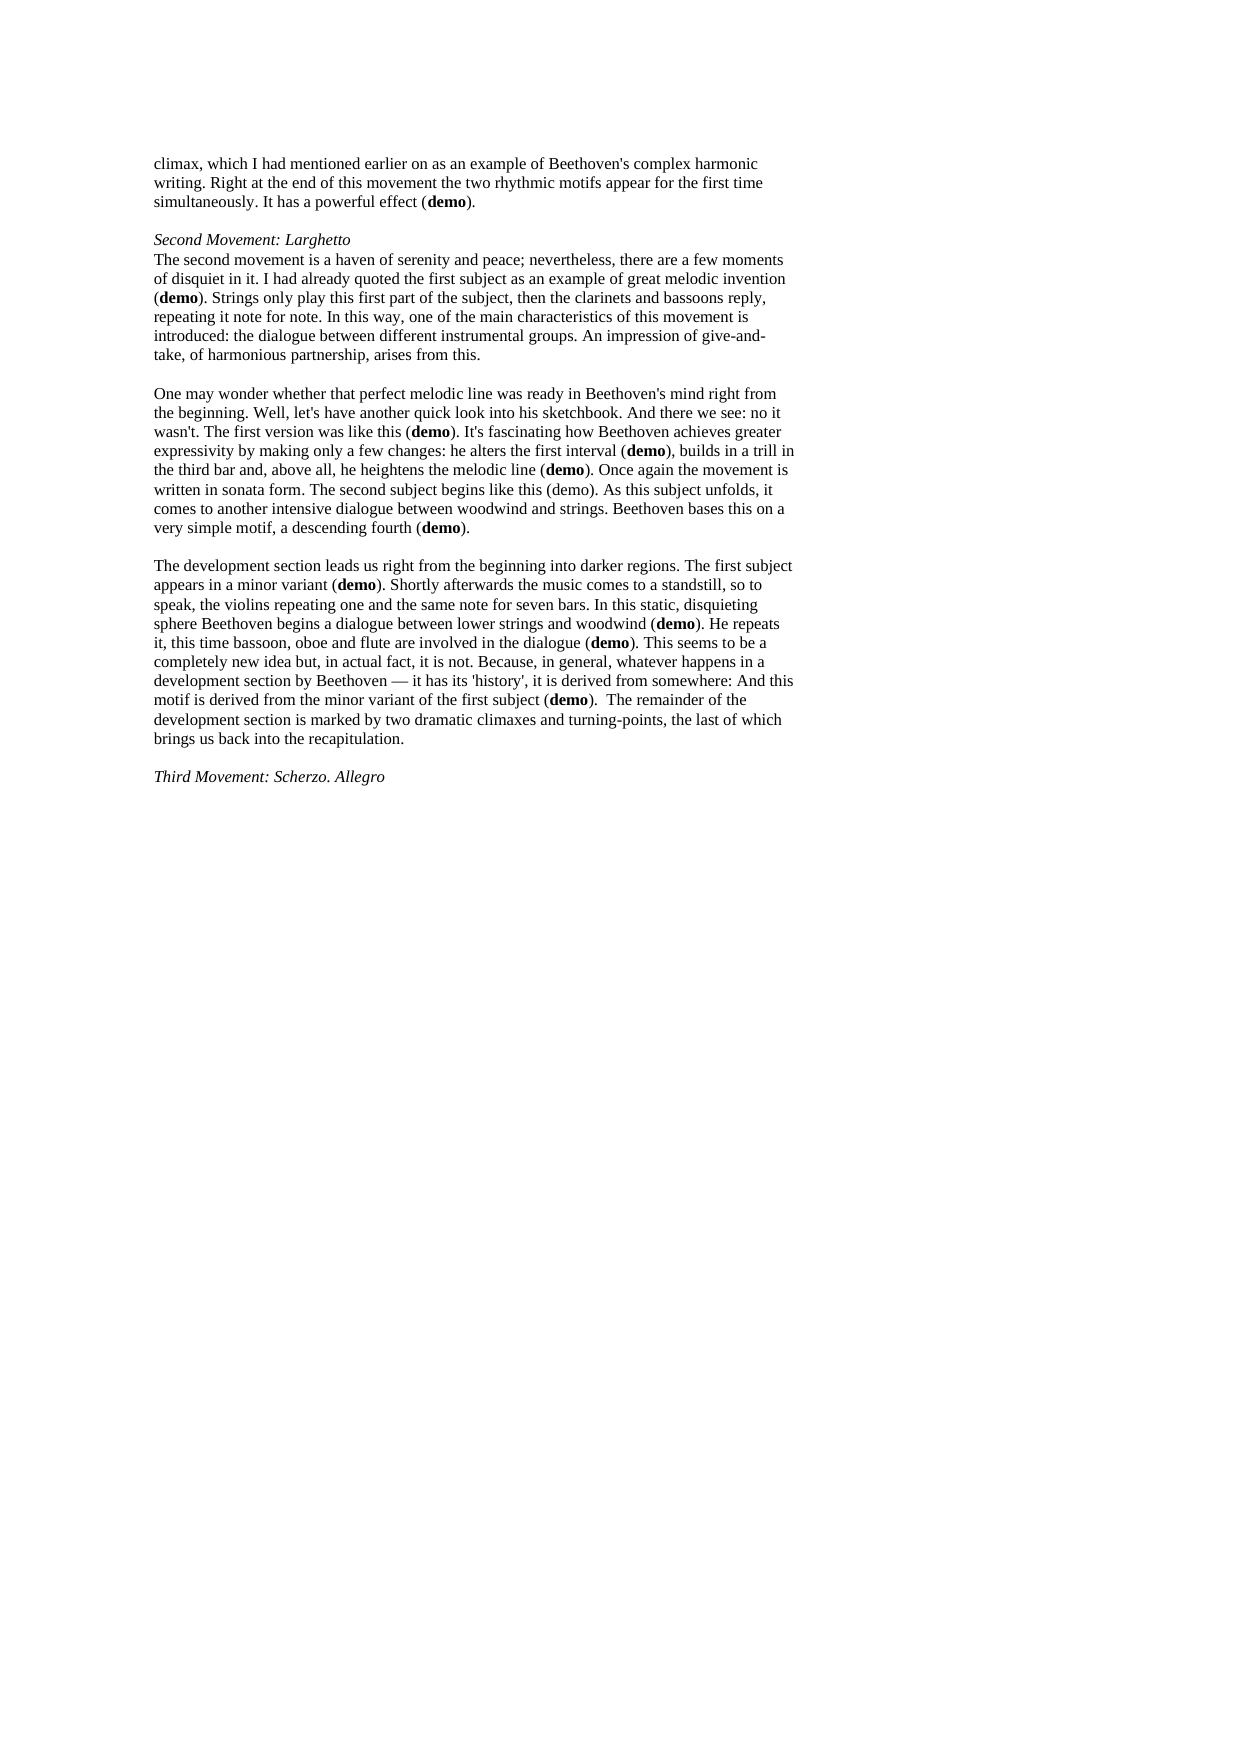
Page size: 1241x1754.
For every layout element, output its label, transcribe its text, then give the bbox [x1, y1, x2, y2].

text The second movement is a haven of serenity and peace; nevertheless, there are a few moments of disquiet in it. I had already quoted the first subject as an example of great melodic invention (demo). Strings only play this first part of the subject, then the clarinets and bassoons reply, repeating it note for note. In this way, one of the main characteristics of this movement is introduced: the dialogue between different instrumental groups. An impression of give-and-take, of harmonious partnership, arises from this. [153, 249, 797, 364]
text Third Movement: Scherzo. Allegro [153, 767, 797, 786]
text Second Movement: Larghetto [153, 230, 797, 249]
text One may wonder whether that perfect melodic line was ready in Beethoven's mind right from the beginning. Well, let's have another quick look into his sketchbook. And there we see: no it wasn't. The first version was like this (demo). It's fascinating how Beethoven achieves greater expressivity by making only a few changes: he alters the first interval (demo), builds in a trill in the third bar and, above all, he heightens the melodic line (demo). Once again the movement is written in sonata form. The second subject begins like this (demo). As this subject unfolds, it comes to another intensive dialogue between woodwind and strings. Beethoven bases this on a very simple motif, a descending fourth (demo). [153, 383, 797, 537]
text The development section leads us right from the beginning into darker regions. The first subject appears in a minor variant (demo). Shortly afterwards the music comes to a standstill, so to speak, the violins repeating one and the same note for seven bars. In this static, disquieting sphere Beethoven begins a dialogue between lower strings and woodwind (demo). He repeats it, this time bassoon, oboe and flute are involved in the dialogue (demo). This seems to be a completely new idea but, in actual fact, it is not. Because, in general, whatever happens in a development section by Beethoven — it has its 'history', it is derived from somewhere: And this motif is derived from the minor variant of the first subject (demo). The remainder of the development section is marked by two dramatic climaxes and turning-points, the last of which brings us back into the recapitulation. [153, 556, 797, 748]
